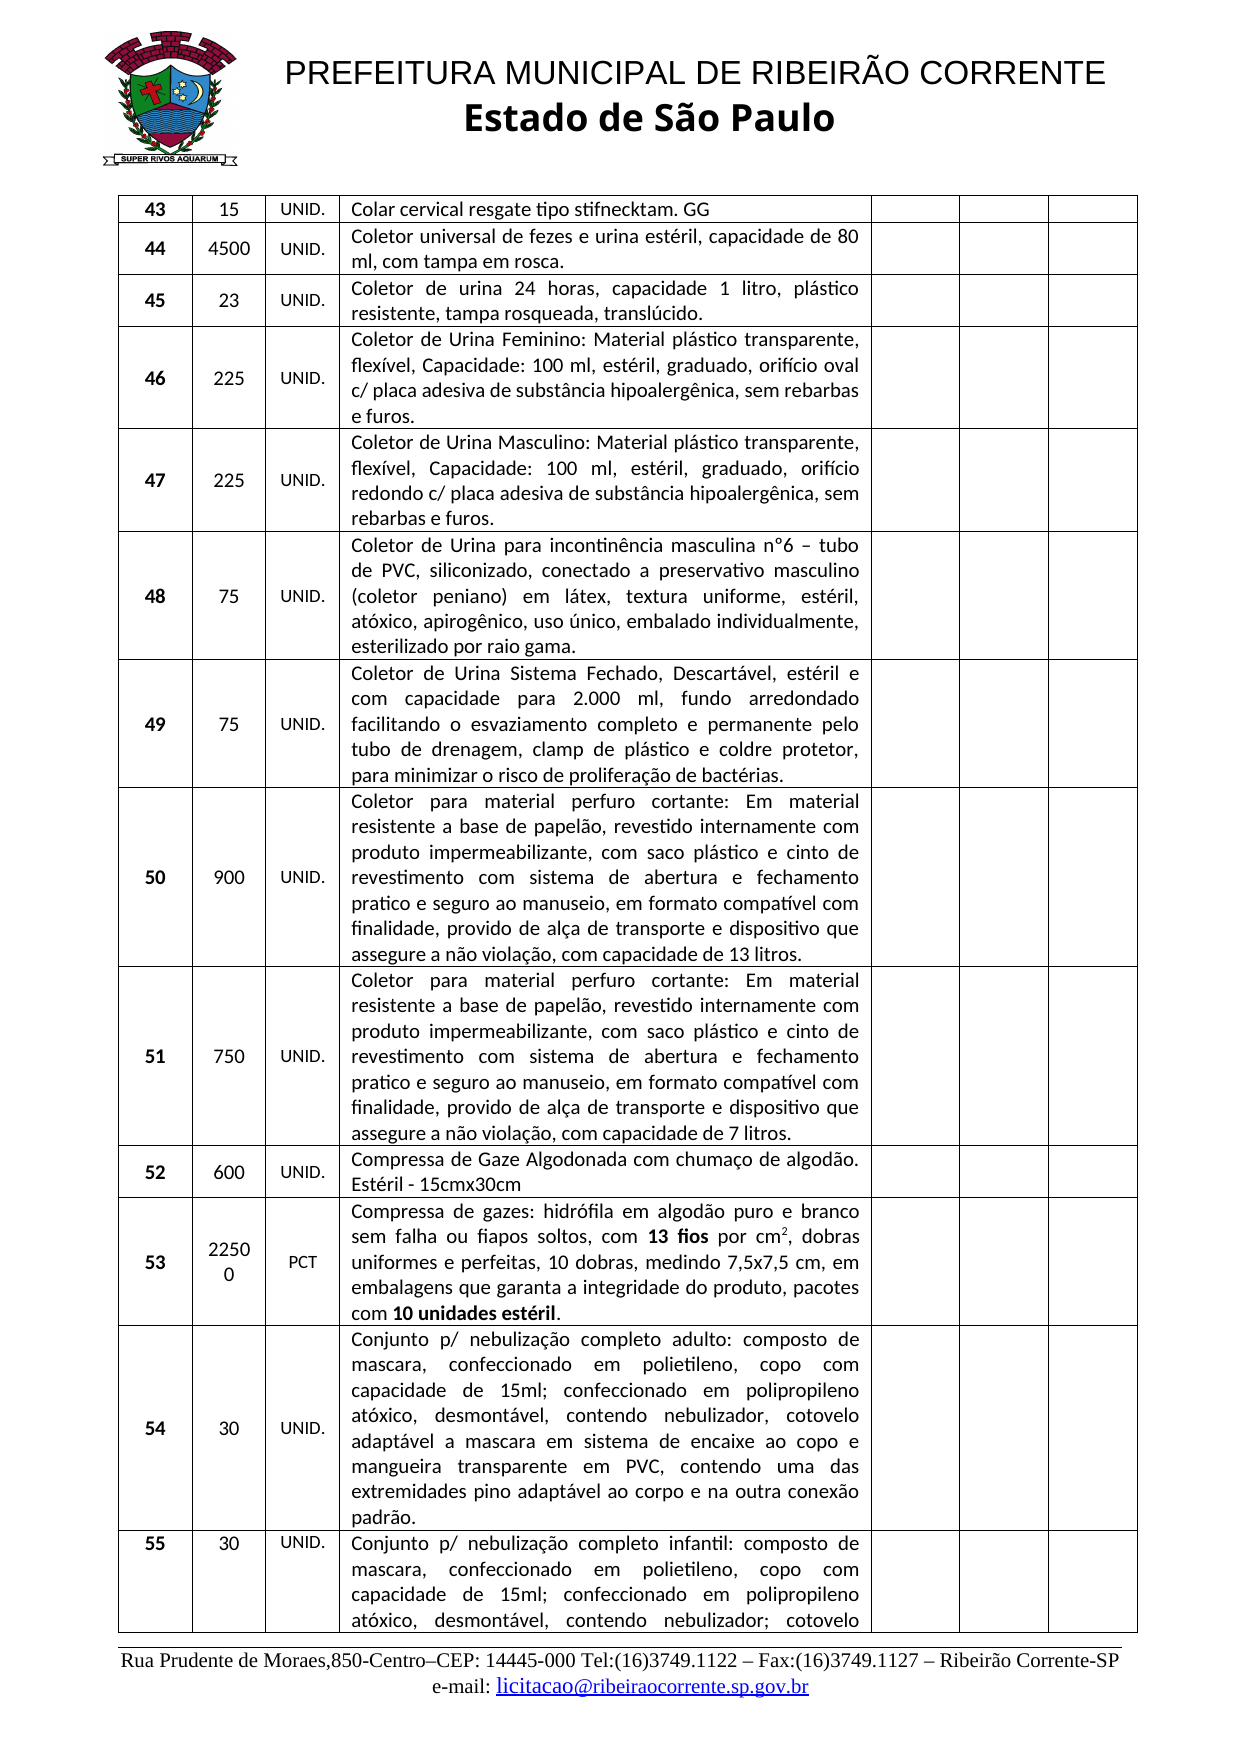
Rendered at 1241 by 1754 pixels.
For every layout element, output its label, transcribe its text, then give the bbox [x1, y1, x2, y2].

table_cell [1049, 532, 1137, 659]
table_cell [872, 967, 959, 1145]
table_cell [1049, 223, 1137, 274]
table_cell [1049, 1146, 1137, 1197]
table_cell [872, 1146, 959, 1197]
table_cell 4500 [193, 223, 265, 274]
table_cell 30 [193, 1326, 265, 1529]
table_cell 225 [193, 429, 265, 531]
table_cell [872, 532, 959, 659]
table_cell [960, 275, 1048, 326]
table_cell [960, 1531, 1048, 1632]
table_cell [960, 967, 1048, 1145]
table_cell [872, 1326, 959, 1529]
table_cell 54 [119, 1326, 192, 1529]
table_cell UNID. [266, 967, 339, 1145]
table_cell 75 [193, 532, 265, 659]
table_cell UNID. [266, 196, 339, 222]
table_cell Compressa de Gaze Algodonada com chumaço de algodão. Estéril - 15cmx30cm [340, 1146, 871, 1197]
table_cell [960, 660, 1048, 787]
table_cell UNID. [266, 223, 339, 274]
table_cell UNID. [266, 660, 339, 787]
table_cell [1049, 788, 1137, 966]
table_cell 225 [193, 327, 265, 428]
table_cell 46 [119, 327, 192, 428]
table_cell 43 [119, 196, 192, 222]
table_cell [960, 1326, 1048, 1529]
table_cell [960, 327, 1048, 428]
table_cell UNID. [266, 1146, 339, 1197]
table_cell [960, 1146, 1048, 1197]
table_cell [960, 1198, 1048, 1325]
table_cell 75 [193, 660, 265, 787]
table_cell Coletor de urina 24 horas, capacidade 1 litro, plástico resistente, tampa rosqueada, translúcido. [340, 275, 871, 326]
table_cell [960, 223, 1048, 274]
table_cell Coletor de Urina Masculino: Material plástico transparente, flexível, Capacidade: 100 ml, estéril, graduado, orifício redondo c/ placa adesiva de substância hipoalergênica, sem rebarbas e furos. [340, 429, 871, 531]
table_cell 23 [193, 275, 265, 326]
table_cell UNID. [266, 327, 339, 428]
table_cell Conjunto p/ nebulização completo adulto: composto de mascara, confeccionado em polietileno, copo com capacidade de 15ml; confeccionado em polipropileno atóxico, desmontável, contendo nebulizador, cotovelo adaptável a mascara em sistema de encaixe ao copo e mangueira transparente em PVC, contendo uma das extremidades pino adaptável ao corpo e na outra conexão padrão. [340, 1326, 871, 1529]
table_cell Compressa de gazes: hidrófila em algodão puro e branco sem falha ou fiapos soltos, com 13 fios por cm2, dobras uniformes e perfeitas, 10 dobras, medindo 7,5x7,5 cm, em embalagens que garanta a integridade do produto, pacotes com 10 unidades estéril. [340, 1198, 871, 1325]
table_cell Coletor universal de fezes e urina estéril, capacidade de 80 ml, com tampa em rosca. [340, 223, 871, 274]
table_cell 600 [193, 1146, 265, 1197]
table_cell [1049, 1198, 1137, 1325]
table_cell [1049, 327, 1137, 428]
table_cell [1049, 196, 1137, 222]
table_cell 900 [193, 788, 265, 966]
table_cell [872, 223, 959, 274]
table_cell UNID. [266, 1531, 339, 1632]
table_cell [872, 429, 959, 531]
table_cell [960, 788, 1048, 966]
table_cell UNID. [266, 275, 339, 326]
table_cell 750 [193, 967, 265, 1145]
table_cell Coletor de Urina para incontinência masculina nº6 – tubo de PVC, siliconizado, conectado a preservativo masculino (coletor peniano) em látex, textura uniforme, estéril, atóxico, apirogênico, uso único, embalado individualmente, esterilizado por raio gama. [340, 532, 871, 659]
table_cell UNID. [266, 429, 339, 531]
table_cell 51 [119, 967, 192, 1145]
table_cell [1049, 967, 1137, 1145]
table_cell [872, 327, 959, 428]
table_cell 45 [119, 275, 192, 326]
table_cell Coletor para material perfuro cortante: Em material resistente a base de papelão, revestido internamente com produto impermeabilizante, com saco plástico e cinto de revestimento com sistema de abertura e fechamento pratico e seguro ao manuseio, em formato compatível com finalidade, provido de alça de transporte e dispositivo que assegure a não violação, com capacidade de 13 litros. [340, 788, 871, 966]
table_cell [1049, 429, 1137, 531]
table_cell 15 [193, 196, 265, 222]
table_cell Coletor para material perfuro cortante: Em material resistente a base de papelão, revestido internamente com produto impermeabilizante, com saco plástico e cinto de revestimento com sistema de abertura e fechamento pratico e seguro ao manuseio, em formato compatível com finalidade, provido de alça de transporte e dispositivo que assegure a não violação, com capacidade de 7 litros. [340, 967, 871, 1145]
table_cell 48 [119, 532, 192, 659]
table_cell UNID. [266, 1326, 339, 1529]
table_cell [872, 660, 959, 787]
table_cell [1049, 1326, 1137, 1529]
table_cell [872, 275, 959, 326]
table_cell 50 [119, 788, 192, 966]
table_cell UNID. [266, 788, 339, 966]
table_cell 49 [119, 660, 192, 787]
table_cell Coletor de Urina Feminino: Material plástico transparente, flexível, Capacidade: 100 ml, estéril, graduado, orifício oval c/ placa adesiva de substância hipoalergênica, sem rebarbas e furos. [340, 327, 871, 428]
table_cell [960, 532, 1048, 659]
table_cell [1049, 1531, 1137, 1632]
table_cell [1049, 275, 1137, 326]
table_cell 55 [119, 1531, 192, 1632]
table_cell Coletor de Urina Sistema Fechado, Descartável, estéril e com capacidade para 2.000 ml, fundo arredondado facilitando o esvaziamento completo e permanente pelo tubo de drenagem, clamp de plástico e coldre protetor, para minimizar o risco de proliferação de bactérias. [340, 660, 871, 787]
table_cell 30 [193, 1531, 265, 1632]
table_cell PCT [266, 1198, 339, 1325]
table_cell 22500 [193, 1198, 265, 1325]
table_cell Colar cervical resgate tipo stifnecktam. GG [340, 196, 871, 222]
table_cell [872, 788, 959, 966]
table_cell 52 [119, 1146, 192, 1197]
table_cell [1049, 660, 1137, 787]
table_cell 47 [119, 429, 192, 531]
table_cell [960, 429, 1048, 531]
table_cell [872, 196, 959, 222]
picture [102, 31, 238, 166]
table_cell [872, 1198, 959, 1325]
table_cell [872, 1531, 959, 1632]
table_cell 53 [119, 1198, 192, 1325]
table_cell 44 [119, 223, 192, 274]
table_cell UNID. [266, 532, 339, 659]
table_cell [960, 196, 1048, 222]
